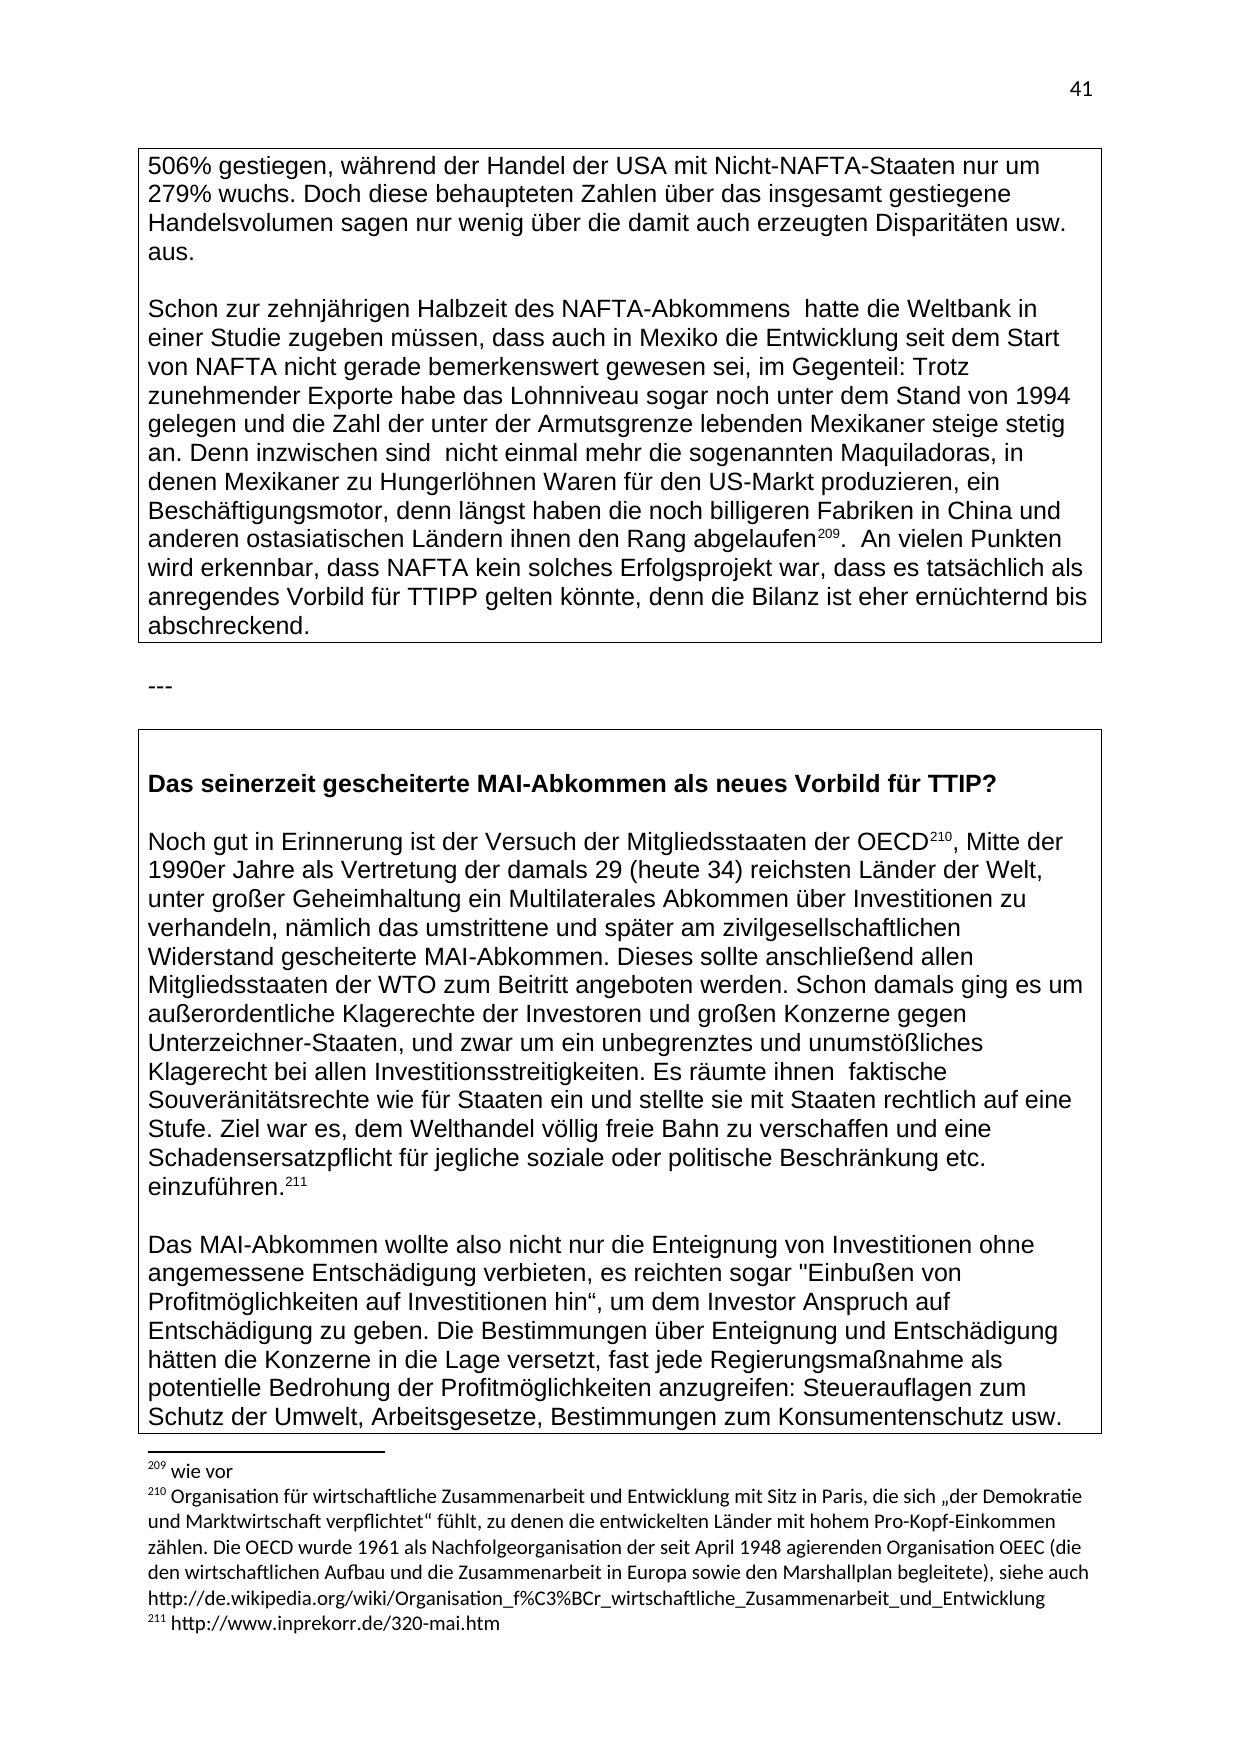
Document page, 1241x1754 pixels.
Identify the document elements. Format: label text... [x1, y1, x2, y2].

text Schon zur zehnjährigen Halbzeit des NAFTA-Abkommens hatte die Weltbank in einer Studie zugeben müssen, dass auch in Mexiko die Entwicklung seit dem Start von NAFTA nicht gerade bemerkenswert gewesen sei, im Gegenteil: Trotz zunehmender Exporte habe das Lohnniveau sogar noch unter dem Stand von 1994 gelegen und die Zahl der unter der Armutsgrenze lebenden Mexikaner steige stetig an. Denn inzwischen sind nicht einmal mehr die sogenannten Maquiladoras, in denen Mexikaner zu Hungerlöhnen Waren für den US-Markt produzieren, ein Beschäftigungsmotor, denn längst haben die noch billigeren Fabriken in China und anderen ostasiatischen Ländern ihnen den Rang abgelaufen. An vielen Punkten wird erkennbar, dass NAFTA kein solches Erfolgsprojekt war, dass es tatsächlich als anregendes Vorbild für TTIPP gelten könnte, denn die Bilanz ist eher ernüchternd bis abschreckend. [139, 291, 1101, 642]
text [139, 149, 1101, 266]
text Noch gut in Erinnerung ist der Versuch der Mitgliedsstaaten der OECD, Mitte der 1990er Jahre als Vertretung der damals 29 (heute 34) reichsten Länder der Welt, unter großer Geheimhaltung ein Multilaterales Abkommen über Investitionen zu verhandeln, nämlich das umstrittene und später am zivilgesellschaftlichen Widerstand gescheiterte MAI-Abkommen. Dieses sollte anschließend allen Mitgliedsstaaten der WTO zum Beitritt angeboten werden. Schon damals ging es um außerordentliche Klagerechte der Investoren und großen Konzerne gegen Unterzeichner-Staaten, und zwar um ein unbegrenztes und unumstößliches Klagerecht bei allen Investitionsstreitigkeiten. Es räumte ihnen faktische Souveränitätsrechte wie für Staaten ein und stellte sie mit Staaten rechtlich auf eine Stufe. Ziel war es, dem Welthandel völlig freie Bahn zu verschaffen und eine Schadensersatzpflicht für jegliche soziale oder politische Beschränkung etc. einzuführen. [139, 823, 1101, 1200]
text --- [148, 671, 1093, 700]
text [139, 1226, 1101, 1433]
text Das seinerzeit gescheiterte MAI-Abkommen als neues Vorbild für TTIP? [139, 766, 1101, 797]
